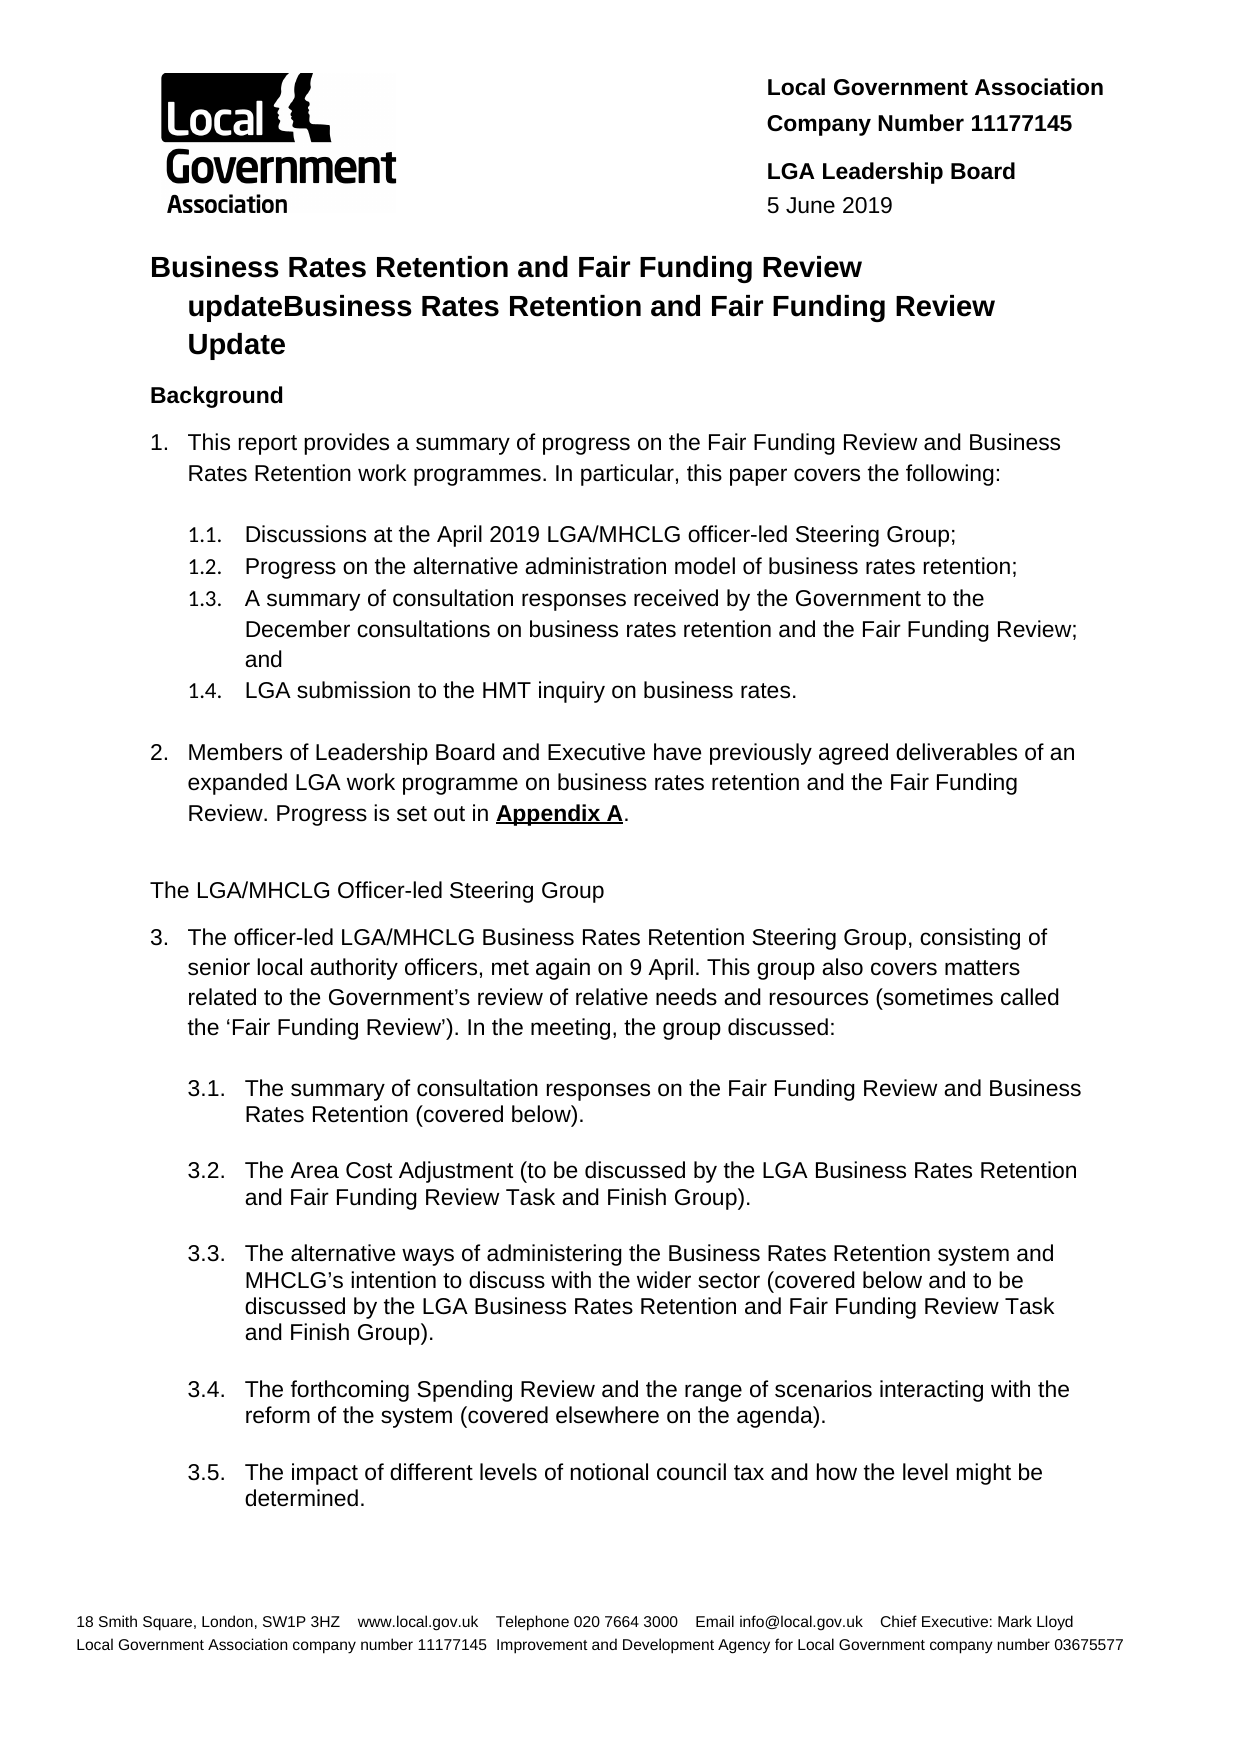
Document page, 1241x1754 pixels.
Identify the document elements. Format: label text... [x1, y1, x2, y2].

list This report provides a summary of progress on the Fair Funding Review and Business Rates Retention work programmes. In particular, this paper covers the following: [150, 429, 1090, 486]
list The Area Cost Adjustment (to be discussed by the LGA Business Rates Retention and Fair Funding Review Task and Finish Group). [187, 1157, 1090, 1210]
list A summary of consultation responses received by the Government to the December consultations on business rates retention and the Fair Funding Review; and [187, 584, 1090, 673]
list Discussions at the April 2019 LGA/MHCLG officer-led Steering Group; [187, 520, 1090, 548]
picture [161, 73, 397, 213]
list Members of Leadership Board and Executive have previously agreed deliverables of an expanded LGA work programme on business rates retention and the Fair Funding Review. Progress is set out in Appendix A. [150, 739, 1090, 826]
list The alternative ways of administering the Business Rates Retention system and MHCLG’s intention to discuss with the wider sector (covered below and to be discussed by the LGA Business Rates Retention and Fair Funding Review Task and Finish Group). [187, 1240, 1090, 1346]
list The summary of consultation responses on the Fair Funding Review and Business Rates Retention (covered below). [187, 1074, 1090, 1127]
list LGA submission to the HMT inquiry on business rates. [187, 677, 1090, 705]
list The officer-led LGA/MHCLG Business Rates Retention Steering Group, consisting of senior local authority officers, met again on 9 April. This group also covers matters related to the Government’s review of relative needs and resources (sometimes called the ‘Fair Funding Review’). In the meeting, the group discussed: [150, 923, 1090, 1040]
list The forthcoming Spending Review and the range of scenarios interacting with the reform of the system (covered elsewhere on the agenda). [187, 1376, 1090, 1429]
list Progress on the alternative administration model of business rates retention; [187, 552, 1090, 580]
list The impact of different levels of notional council tax and how the level might be determined. [187, 1459, 1090, 1512]
